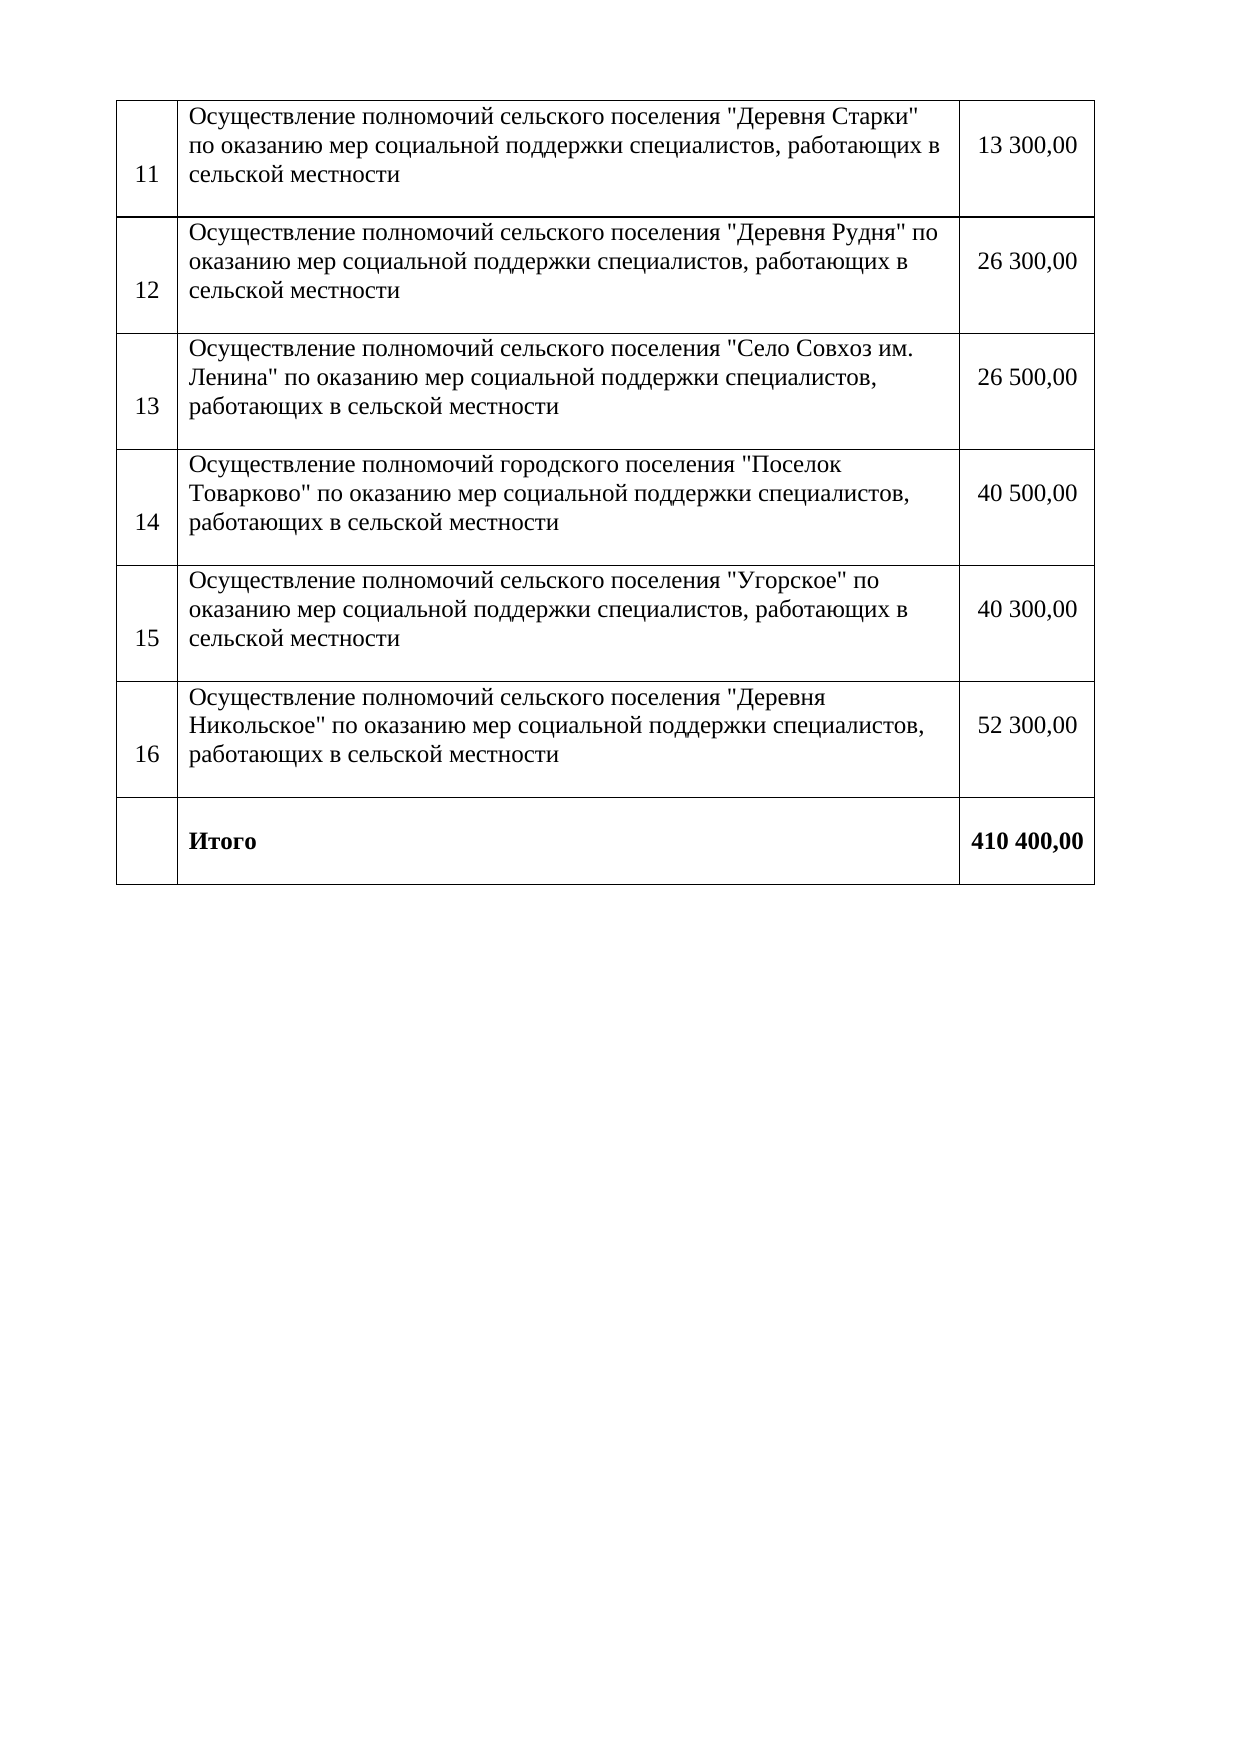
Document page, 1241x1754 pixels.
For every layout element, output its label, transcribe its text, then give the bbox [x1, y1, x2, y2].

table_cell Осуществление полномочий городского поселения "Поселок Товарково" по оказанию мер социальной поддержки специалистов, работающих в сельской местности [178, 450, 959, 564]
table_cell 13 300,00 [960, 101, 1094, 216]
table_cell Осуществление полномочий сельского поселения "Деревня Старки" по оказанию мер социальной поддержки специалистов, работающих в сельской местности [178, 101, 959, 216]
table_cell 16 [117, 682, 177, 797]
table_cell 26 500,00 [960, 334, 1094, 448]
table_cell 15 [117, 566, 177, 681]
table_cell 410 400,00 [960, 798, 1094, 884]
table_cell 11 [117, 101, 177, 216]
table_cell Осуществление полномочий сельского поселения "Деревня Никольское" по оказанию мер социальной поддержки специалистов, работающих в сельской местности [178, 682, 959, 797]
table_cell 52 300,00 [960, 682, 1094, 797]
table_cell Итого [178, 798, 959, 884]
table_cell Осуществление полномочий сельского поселения "Угорское" по оказанию мер социальной поддержки специалистов, работающих в сельской местности [178, 566, 959, 681]
table_cell 12 [117, 218, 177, 332]
table_cell 26 300,00 [960, 218, 1094, 332]
table_cell 13 [117, 334, 177, 448]
table_cell 14 [117, 450, 177, 564]
table_cell [117, 798, 177, 884]
table_cell 40 500,00 [960, 450, 1094, 564]
table_cell Осуществление полномочий сельского поселения "Деревня Рудня" по оказанию мер социальной поддержки специалистов, работающих в сельской местности [178, 218, 959, 332]
table_cell 40 300,00 [960, 566, 1094, 681]
table_cell Осуществление полномочий сельского поселения "Село Совхоз им. Ленина" по оказанию мер социальной поддержки специалистов, работающих в сельской местности [178, 334, 959, 448]
